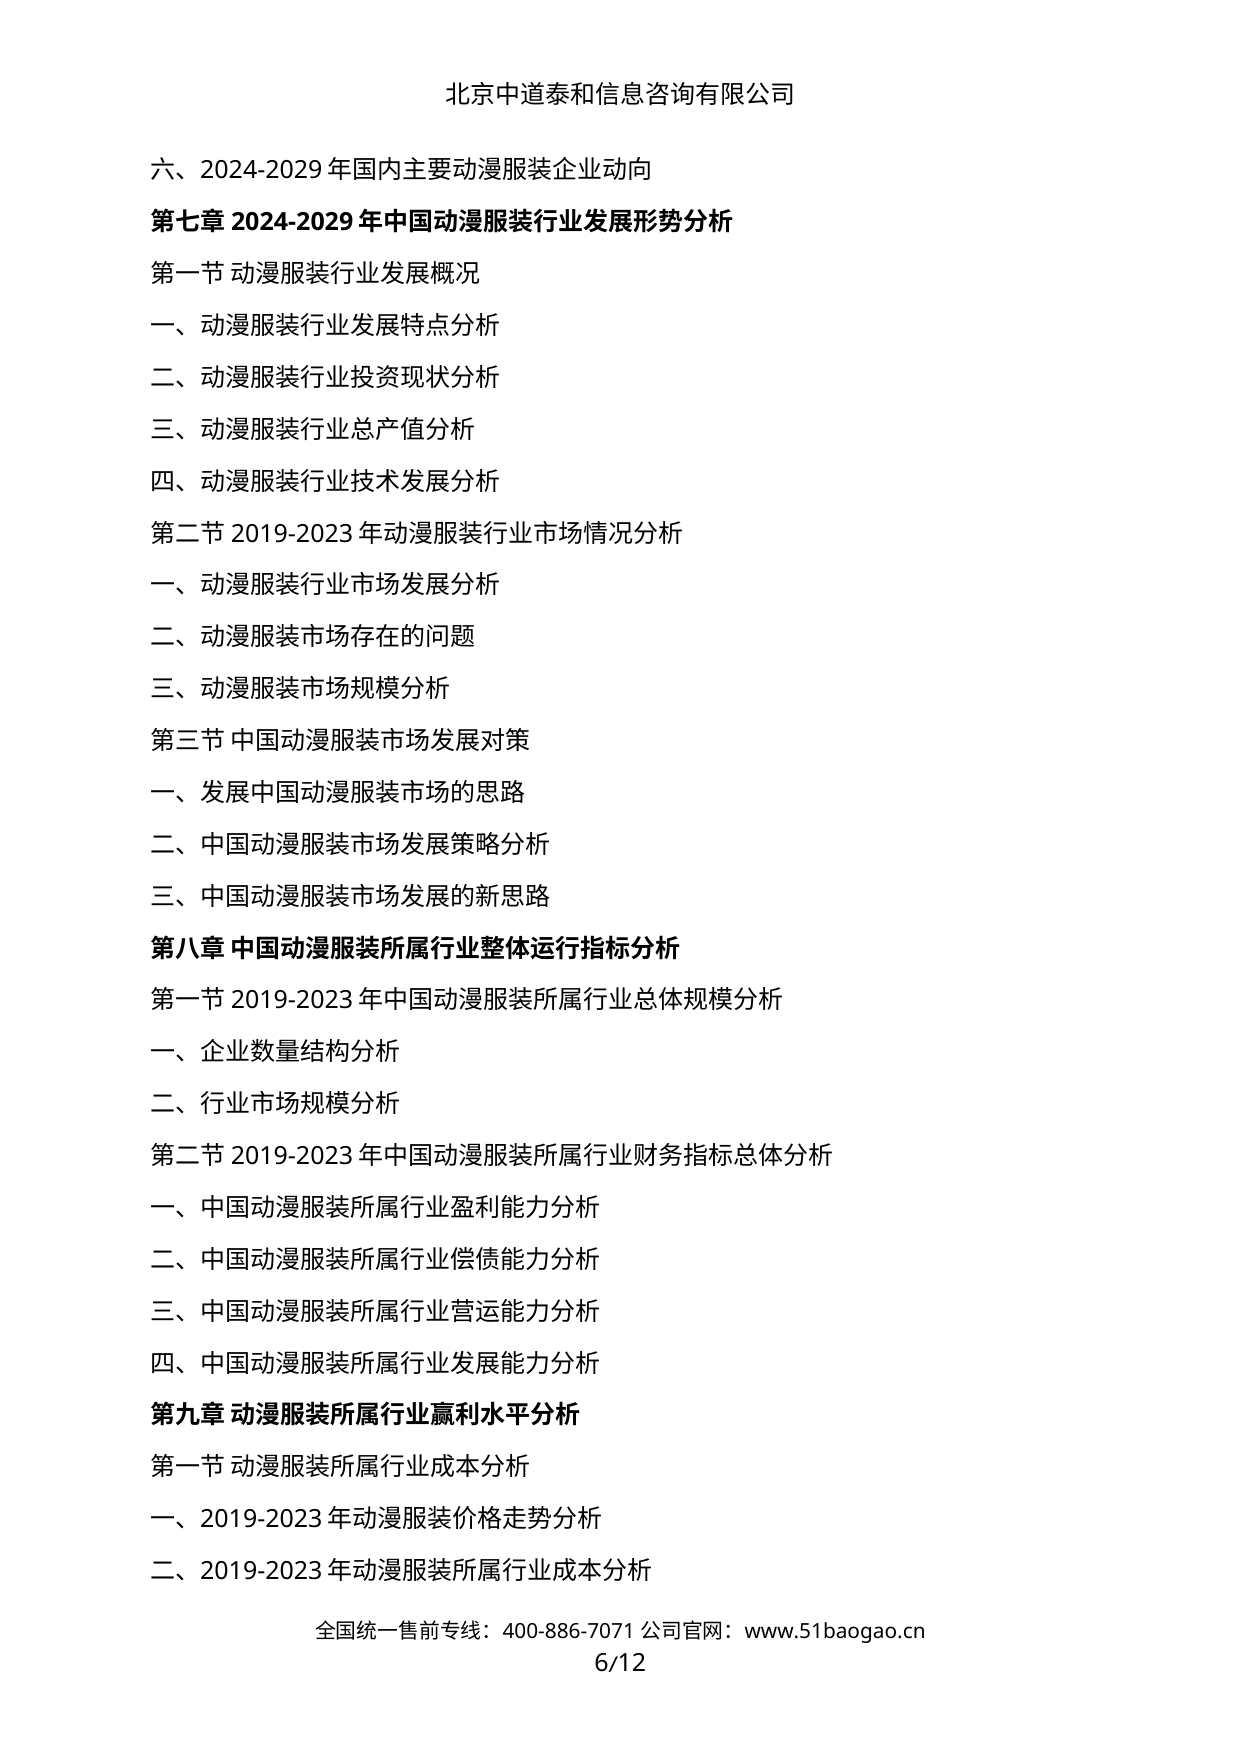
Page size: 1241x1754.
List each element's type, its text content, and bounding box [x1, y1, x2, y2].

text 一、动漫服装行业发展特点分析 [150, 306, 1090, 342]
text 二、动漫服装市场存在的问题 [150, 617, 1090, 653]
text 二、中国动漫服装市场发展策略分析 [150, 824, 1090, 861]
text 一、动漫服装行业市场发展分析 [150, 565, 1090, 601]
text 第八章 中国动漫服装所属行业整体运行指标分析 [150, 928, 1090, 964]
text 二、2019-2023年动漫服装所属行业成本分析 [150, 1551, 1090, 1587]
text 一、中国动漫服装所属行业盈利能力分析 [150, 1187, 1090, 1224]
text 三、动漫服装行业总产值分析 [150, 409, 1090, 446]
text 第七章 2024-2029年中国动漫服装行业发展形势分析 [150, 202, 1090, 238]
text 二、中国动漫服装所属行业偿债能力分析 [150, 1239, 1090, 1276]
text 四、动漫服装行业技术发展分析 [150, 461, 1090, 497]
text 第一节 动漫服装所属行业成本分析 [150, 1447, 1090, 1483]
text 三、动漫服装市场规模分析 [150, 669, 1090, 705]
text 一、企业数量结构分析 [150, 1032, 1090, 1068]
text 第三节 中国动漫服装市场发展对策 [150, 721, 1090, 757]
text 第二节 2019-2023年动漫服装行业市场情况分析 [150, 513, 1090, 549]
text 一、2019-2023年动漫服装价格走势分析 [150, 1499, 1090, 1535]
text 六、2024-2029年国内主要动漫服装企业动向 [150, 150, 1090, 186]
text 二、动漫服装行业投资现状分析 [150, 357, 1090, 394]
text 一、发展中国动漫服装市场的思路 [150, 772, 1090, 809]
text 第一节 2019-2023年中国动漫服装所属行业总体规模分析 [150, 980, 1090, 1016]
text 第一节 动漫服装行业发展概况 [150, 254, 1090, 290]
text 三、中国动漫服装市场发展的新思路 [150, 876, 1090, 912]
text 二、行业市场规模分析 [150, 1084, 1090, 1120]
text 第九章 动漫服装所属行业赢利水平分析 [150, 1395, 1090, 1431]
text 四、中国动漫服装所属行业发展能力分析 [150, 1343, 1090, 1379]
text 三、中国动漫服装所属行业营运能力分析 [150, 1291, 1090, 1327]
text 第二节 2019-2023年中国动漫服装所属行业财务指标总体分析 [150, 1136, 1090, 1172]
